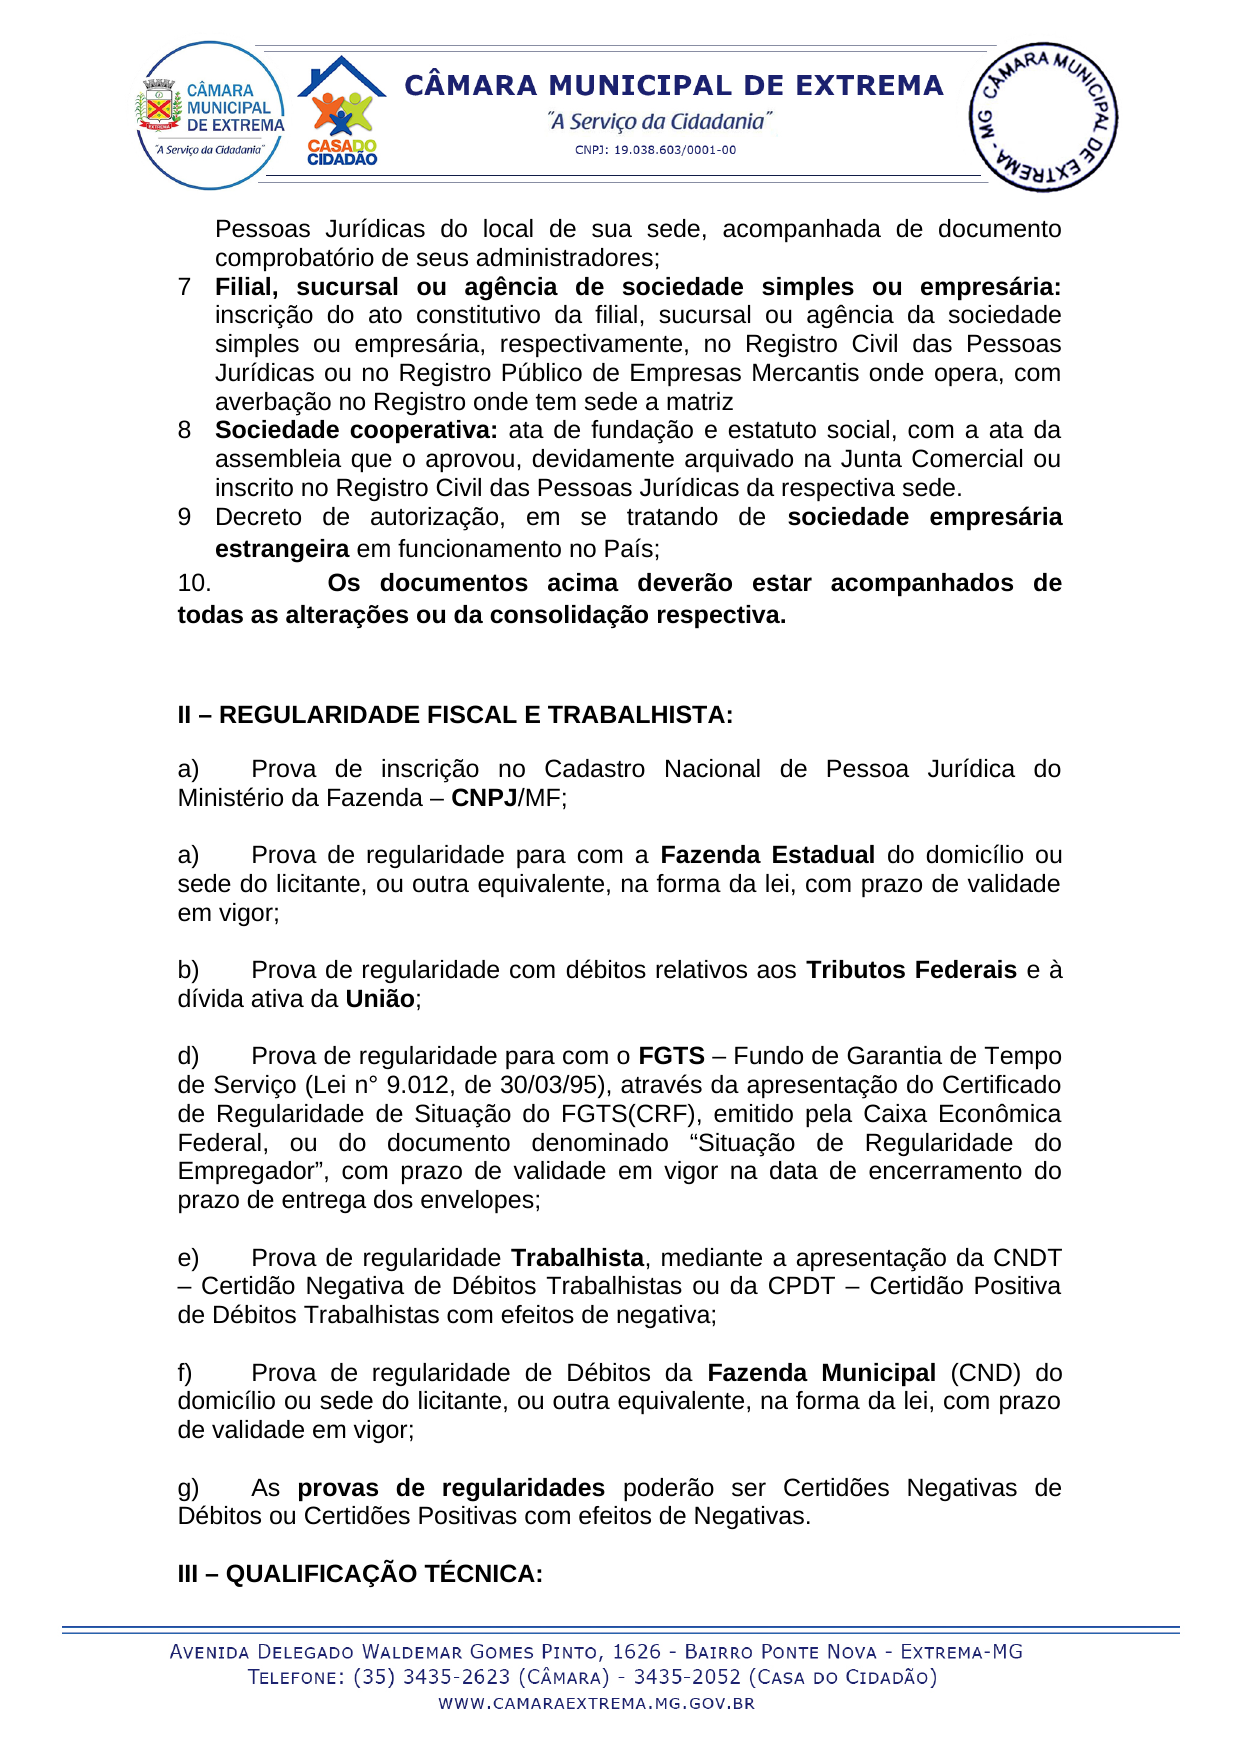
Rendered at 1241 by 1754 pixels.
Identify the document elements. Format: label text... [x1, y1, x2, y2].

picture [124, 30, 1123, 221]
list Sociedade cooperativa: ata de fundação e estatuto social, com a ata da assembleia que o aprovou, devidamente arquivado na Junta Comercial ou inscrito no Registro Civil das Pessoas Jurídicas da respectiva sede. [177, 415, 1063, 501]
text e) Prova de regularidade Trabalhista, mediante a apresentação da CNDT – Certidão Negativa de Débitos Trabalhistas ou da CPDT – Certidão Positiva de Débitos Trabalhistas com efeitos de negativa; [177, 1242, 1063, 1329]
list Prova de regularidade para com a Fazenda Estadual do domicílio ou sede do licitante, ou outra equivalente, na forma da lei, com prazo de validade em vigor; [177, 840, 1063, 926]
list Prova de regularidade com débitos relativos aos Tributos Federais e à dívida ativa da União; [177, 955, 1063, 1012]
text f) Prova de regularidade de Débitos da Fazenda Municipal (CND) do domicílio ou sede do licitante, ou outra equivalente, na forma da lei, com prazo de validade em vigor; [177, 1357, 1063, 1444]
picture [46, 1615, 1194, 1724]
list Filial, sucursal ou agência de sociedade simples ou empresária: inscrição do ato constitutivo da filial, sucursal ou agência da sociedade simples ou empresária, respectivamente, no Registro Civil das Pessoas Jurídicas ou no Registro Público de Empresas Mercantis onde opera, com averbação no Registro onde tem sede a matriz [177, 271, 1063, 415]
text III – QUALIFICAÇÃO TÉCNICA: [177, 1559, 1063, 1587]
list Os documentos acima deverão estar acompanhados de todas as alterações ou da consolidação respectiva. [177, 567, 1063, 629]
list d) Prova de regularidade para com o FGTS – Fundo de Garantia de Tempo de Serviço (Lei n° 9.012, de 30/03/95), através da apresentação do Certificado de Regularidade de Situação do FGTS(CRF), emitido pela Caixa Econômica Federal, ou do documento denominado “Situação de Regularidade do Empregador”, com prazo de validade em vigor na data de encerramento do prazo de entrega dos envelopes; [177, 1041, 1063, 1214]
list Decreto de autorização, em se tratando de sociedade empresária estrangeira em funcionamento no País; [177, 501, 1063, 563]
text II – REGULARIDADE FISCAL E TRABALHISTA: [177, 700, 1063, 729]
text a) Prova de inscrição no Cadastro Nacional de Pessoa Jurídica do Ministério da Fazenda – CNPJ/MF; [177, 754, 1063, 811]
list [177, 214, 1063, 271]
text g) As provas de regularidades poderão ser Certidões Negativas de Débitos ou Certidões Positivas com efeitos de Negativas. [177, 1472, 1063, 1530]
